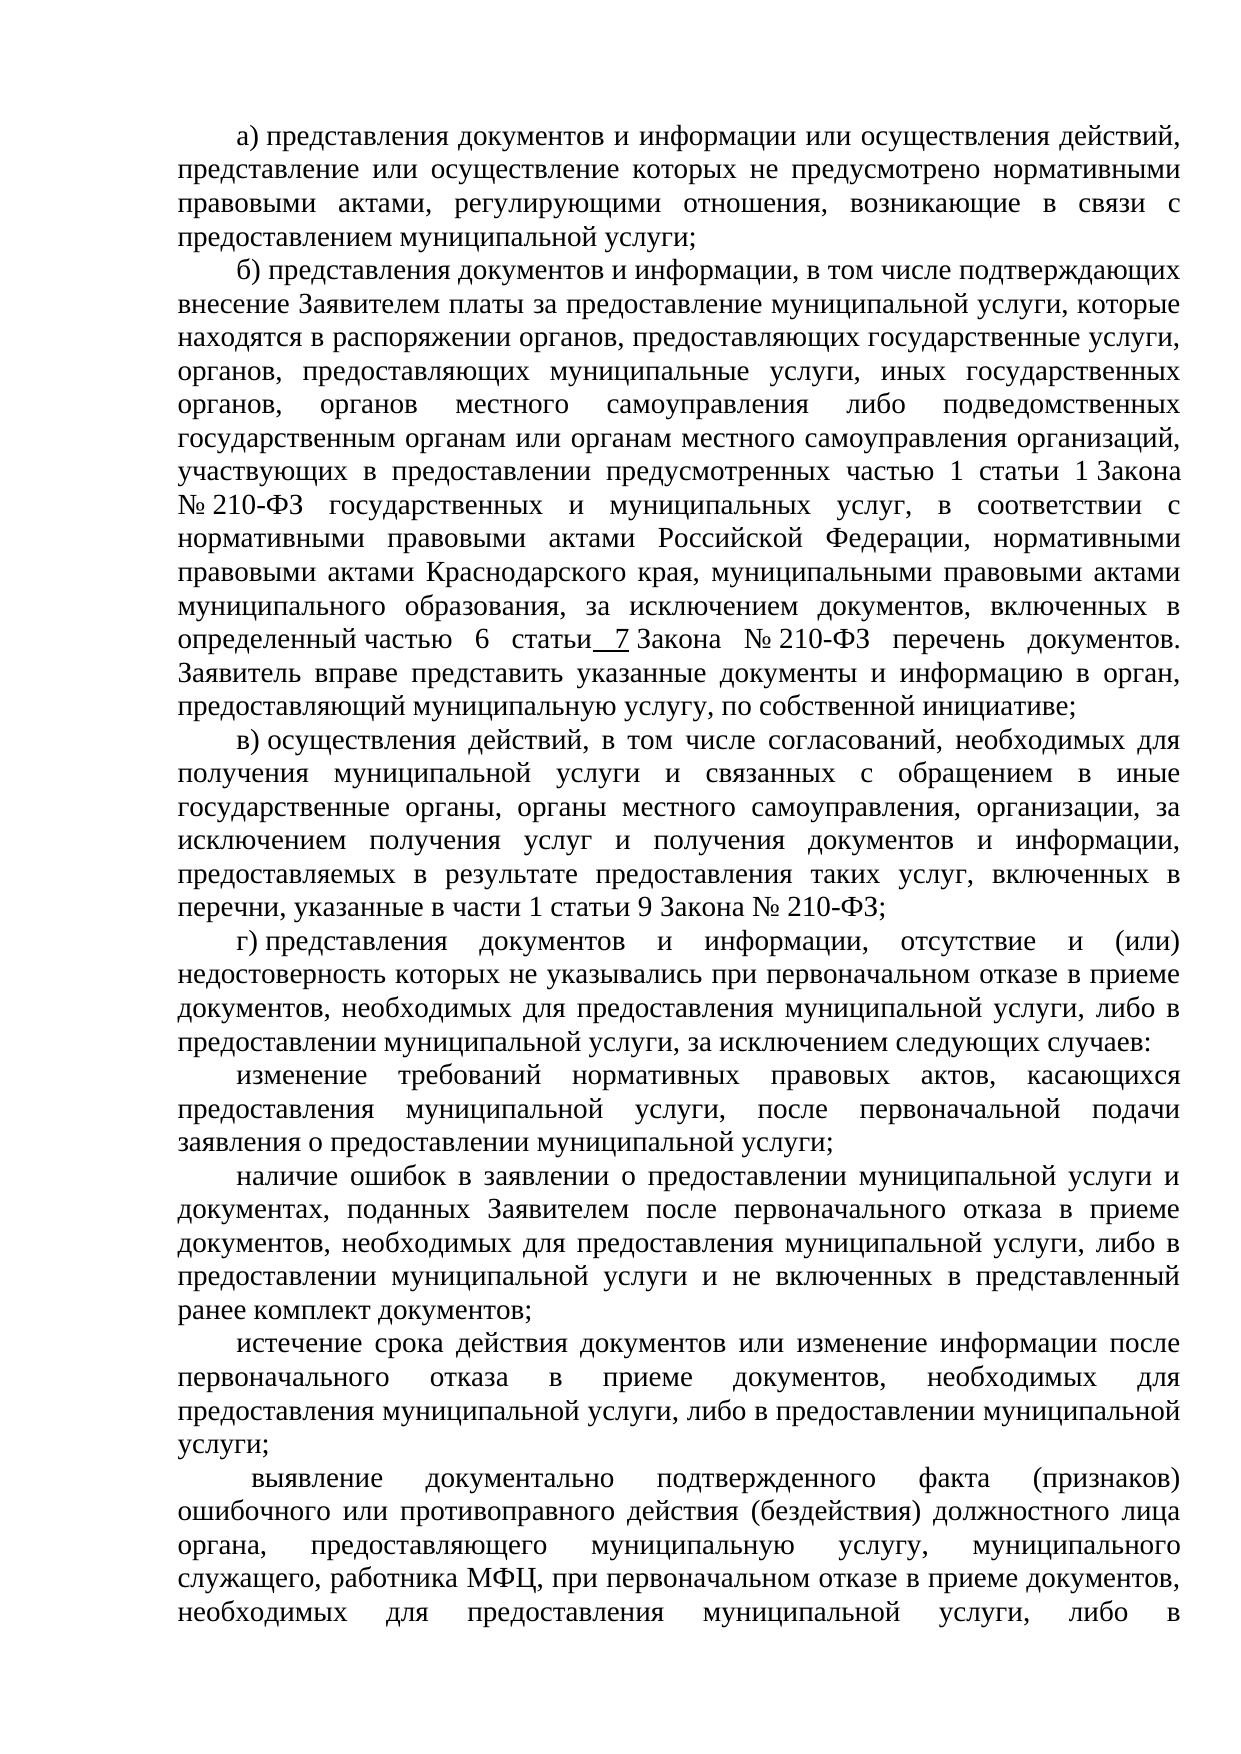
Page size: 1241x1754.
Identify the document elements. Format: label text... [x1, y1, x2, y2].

text наличие ошибок в заявлении о предоставлении муниципальной услуги и документах, поданных Заявителем после первоначального отказа в приеме документов, необходимых для предоставления муниципальной услуги, либо в предоставлении муниципальной услуги и не включенных в представленный ранее комплект документов; [177, 1158, 1181, 1326]
text в) осуществления действий, в том числе согласований, необходимых для получения муниципальной услуги и связанных с обращением в иные государственные органы, органы местного самоуправления, организации, за исключением получения услуг и получения документов и информации, предоставляемых в результате предоставления таких услуг, включенных в перечни, указанные в части 1 статьи 9 Закона № 210-ФЗ; [177, 722, 1181, 923]
text б) представления документов и информации, в том числе подтверждающих внесение Заявителем платы за предоставление муниципальной услуги, которые находятся в распоряжении органов, предоставляющих государственные услуги, органов, предоставляющих муниципальные услуги, иных государственных органов, органов местного самоуправления либо подведомственных государственным органам или органам местного самоуправления организаций, участвующих в предоставлении предусмотренных частью 1 статьи 1 Закона № 210-ФЗ государственных и муниципальных услуг, в соответствии с нормативными правовыми актами Российской Федерации, нормативными правовыми актами Краснодарского края, муниципальными правовыми актами муниципального образования, за исключением документов, включенных в определенный частью 6 статьи 7 Закона № 210-ФЗ перечень документов. Заявитель вправе представить указанные документы и информацию в орган, предоставляющий муниципальную услугу, по собственной инициативе; [177, 252, 1181, 722]
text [177, 1460, 1181, 1627]
text истечение срока действия документов или изменение информации после первоначального отказа в приеме документов, необходимых для предоставления муниципальной услуги, либо в предоставлении муниципальной услуги; [177, 1326, 1181, 1460]
text а) представления документов и информации или осуществления действий, представление или осуществление которых не предусмотрено нормативными правовыми актами, регулирующими отношения, возникающие в связи с предоставлением муниципальной услуги; [177, 118, 1181, 252]
text г) представления документов и информации, отсутствие и (или) недостоверность которых не указывались при первоначальном отказе в приеме документов, необходимых для предоставления муниципальной услуги, либо в предоставлении муниципальной услуги, за исключением следующих случаев: [177, 923, 1181, 1057]
text изменение требований нормативных правовых актов, касающихся предоставления муниципальной услуги, после первоначальной подачи заявления о предоставлении муниципальной услуги; [177, 1057, 1181, 1158]
